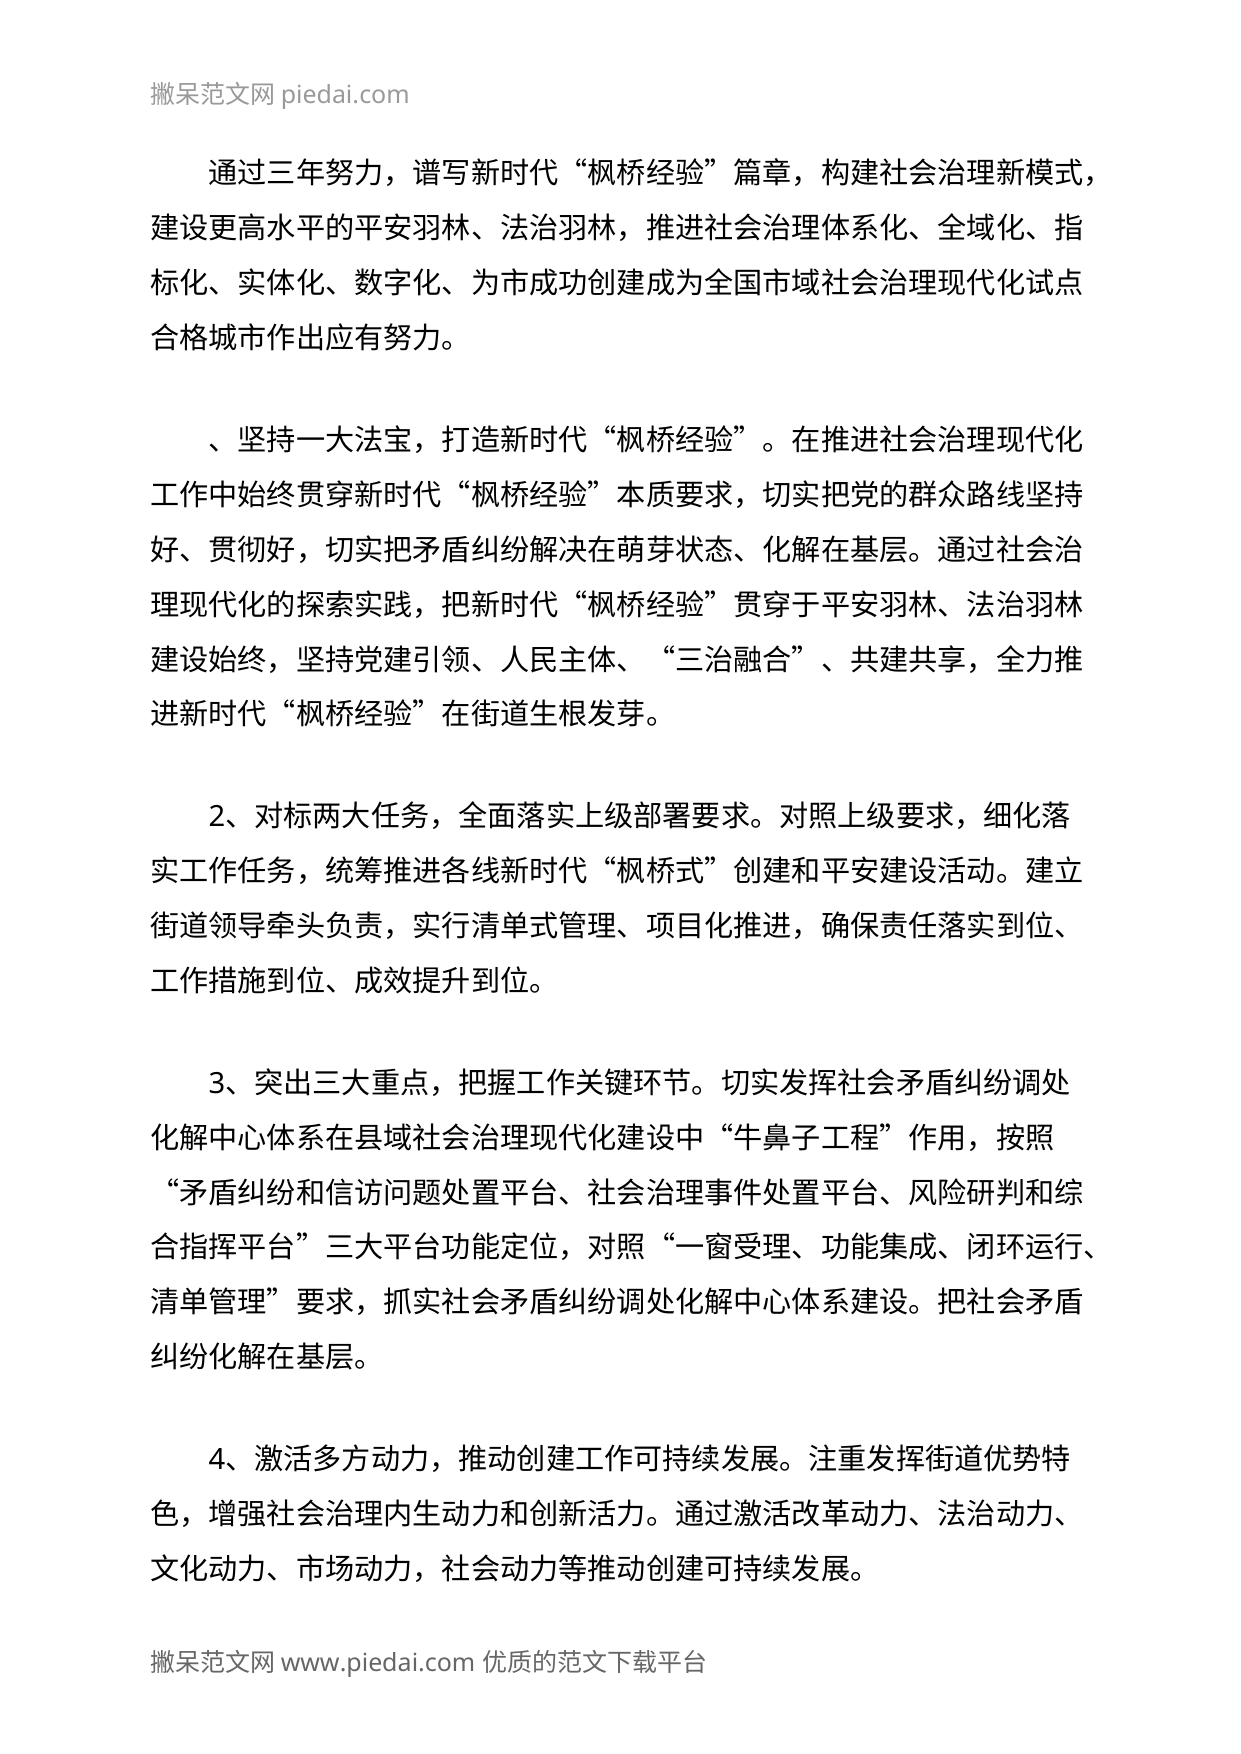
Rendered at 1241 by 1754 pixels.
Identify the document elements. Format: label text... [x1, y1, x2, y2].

text 通过三年努力，谱写新时代“枫桥经验”篇章，构建社会治理新模式，建设更高水平的平安羽林、法治羽林，推进社会治理体系化、全域化、指标化、实体化、数字化、为市成功创建成为全国市域社会治理现代化试点合格城市作出应有努力。 [150, 150, 1090, 357]
text 3、突出三大重点，把握工作关键环节。切实发挥社会矛盾纠纷调处化解中心体系在县域社会治理现代化建设中“牛鼻子工程”作用，按照“矛盾纠纷和信访问题处置平台、社会治理事件处置平台、风险研判和综合指挥平台”三大平台功能定位，对照“一窗受理、功能集成、闭环运行、清单管理”要求，抓实社会矛盾纠纷调处化解中心体系建设。把社会矛盾纠纷化解在基层。 [150, 1059, 1090, 1376]
text 、坚持一大法宝，打造新时代“枫桥经验”。在推进社会治理现代化工作中始终贯穿新时代“枫桥经验”本质要求，切实把党的群众路线坚持好、贯彻好，切实把矛盾纠纷解决在萌芽状态、化解在基层。通过社会治理现代化的探索实践，把新时代“枫桥经验”贯穿于平安羽林、法治羽林建设始终，坚持党建引领、人民主体、“三治融合”、共建共享，全力推进新时代“枫桥经验”在街道生根发芽。 [150, 416, 1090, 733]
text 4、激活多方动力，推动创建工作可持续发展。注重发挥街道优势特色，增强社会治理内生动力和创新活力。通过激活改革动力、法治动力、文化动力、市场动力，社会动力等推动创建可持续发展。 [150, 1436, 1090, 1588]
text 2、对标两大任务，全面落实上级部署要求。对照上级要求，细化落实工作任务，统筹推进各线新时代“枫桥式”创建和平安建设活动。建立街道领导牵头负责，实行清单式管理、项目化推进，确保责任落实到位、工作措施到位、成效提升到位。 [150, 793, 1090, 1000]
